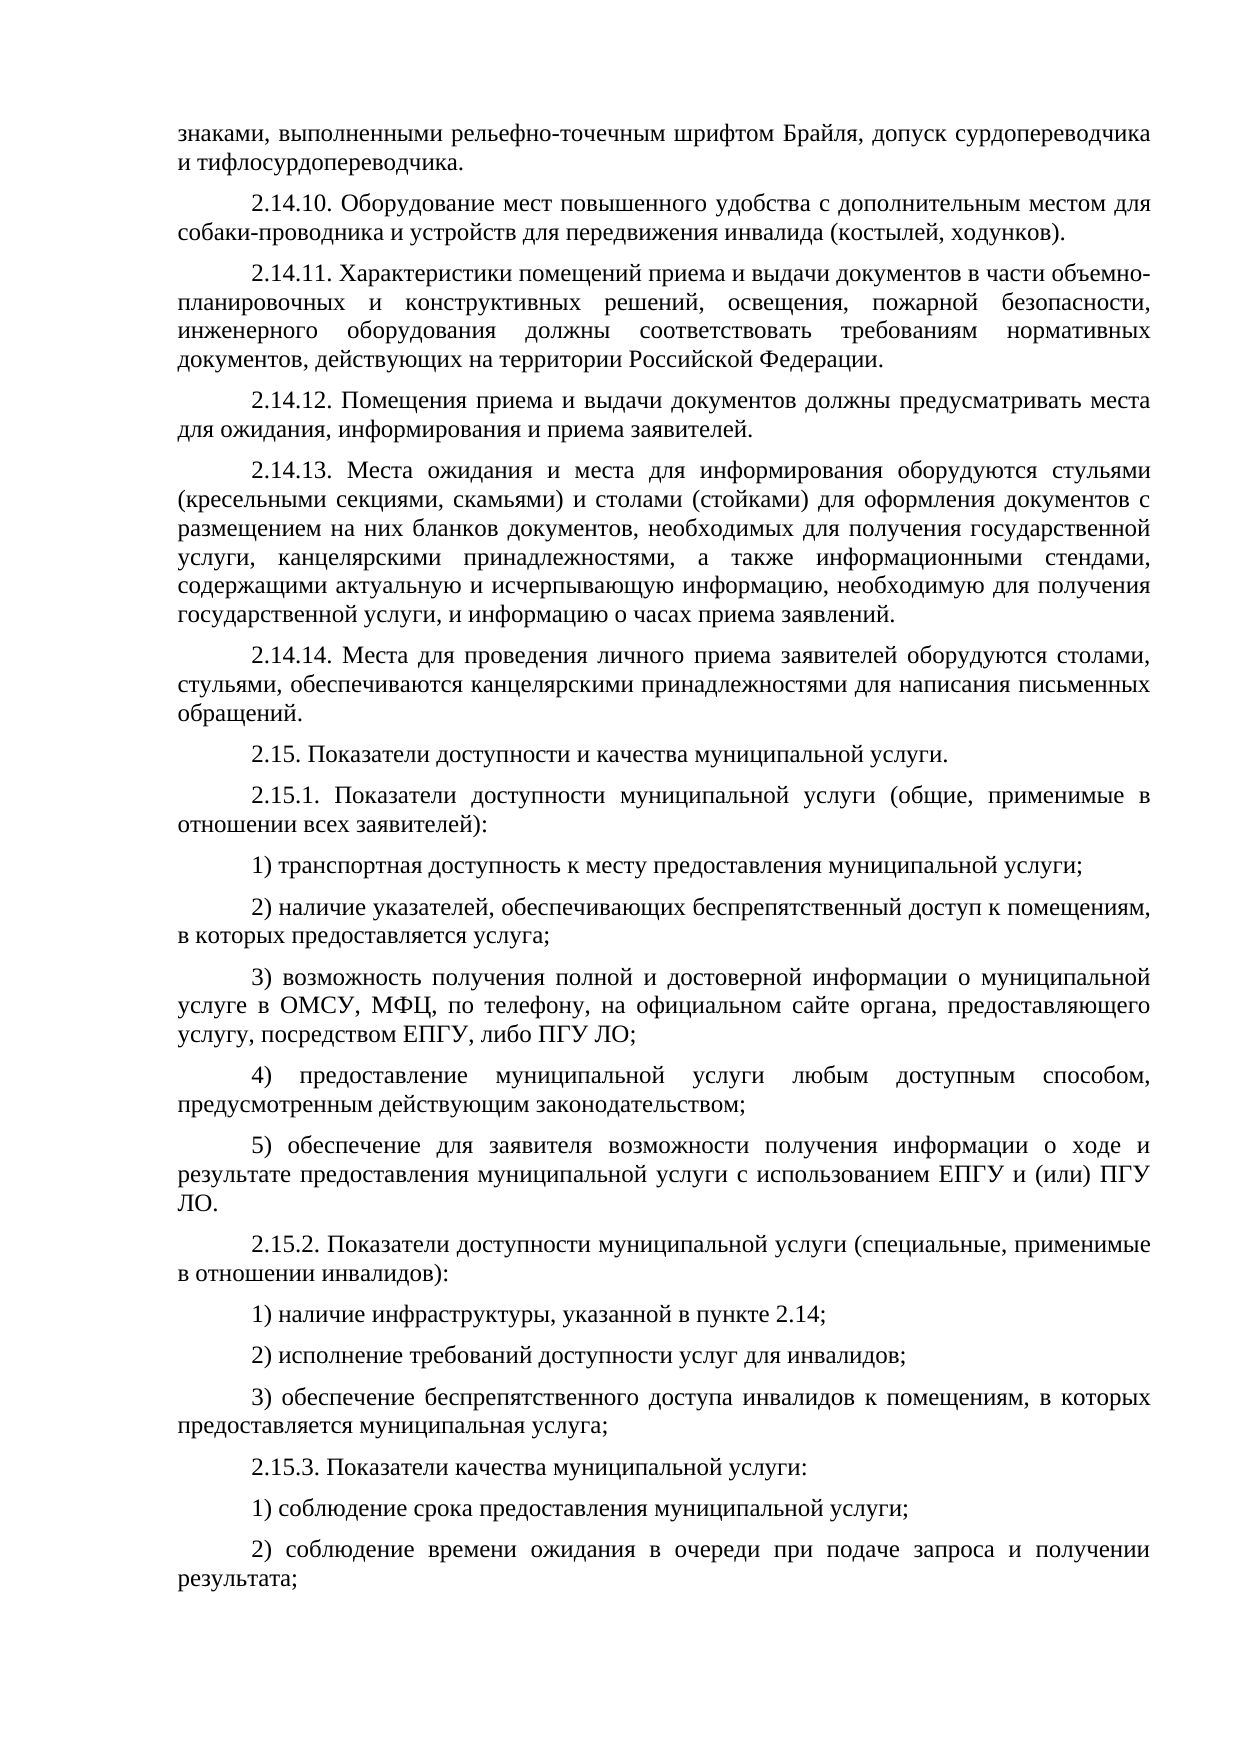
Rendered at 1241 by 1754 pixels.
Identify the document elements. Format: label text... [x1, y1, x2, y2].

text 2.14.11. Характеристики помещений приема и выдачи документов в части объемно-планировочных и конструктивных решений, освещения, пожарной безопасности, инженерного оборудования должны соответствовать требованиям нормативных документов, действующих на территории Российской Федерации. [177, 258, 1152, 373]
text 4) предоставление муниципальной услуги любым доступным способом, предусмотренным действующим законодательством; [177, 1061, 1152, 1118]
text 2) исполнение требований доступности услуг для инвалидов; [177, 1341, 1152, 1369]
text 2.15.3. Показатели качества муниципальной услуги: [177, 1452, 1152, 1481]
text 2.14.14. Места для проведения личного приема заявителей оборудуются столами, стульями, обеспечиваются канцелярскими принадлежностями для написания письменных обращений. [177, 641, 1152, 727]
text 2.14.10. Оборудование мест повышенного удобства с дополнительным местом для собаки-проводника и устройств для передвижения инвалида (костылей, ходунков). [177, 188, 1152, 246]
text 2) соблюдение времени ожидания в очереди при подаче запроса и получении результата; [177, 1534, 1152, 1592]
text 5) обеспечение для заявителя возможности получения информации о ходе и результате предоставления муниципальной услуги с использованием ЕПГУ и (или) ПГУ ЛО. [177, 1131, 1152, 1217]
text 3) обеспечение беспрепятственного доступа инвалидов к помещениям, в которых предоставляется муниципальная услуга; [177, 1382, 1152, 1439]
text 2.14.13. Места ожидания и места для информирования оборудуются стульями (кресельными секциями, скамьями) и столами (стойками) для оформления документов с размещением на них бланков документов, необходимых для получения государственной услуги, канцелярскими принадлежностями, а также информационными стендами, содержащими актуальную и исчерпывающую информацию, необходимую для получения государственной услуги, и информацию о часах приема заявлений. [177, 456, 1152, 628]
text 2.15. Показатели доступности и качества муниципальной услуги. [177, 739, 1152, 768]
text 2.15.2. Показатели доступности муниципальной услуги (специальные, применимые в отношении инвалидов): [177, 1229, 1152, 1287]
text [177, 118, 1152, 176]
text 1) наличие инфраструктуры, указанной в пункте 2.14; [177, 1299, 1152, 1328]
text 3) возможность получения полной и достоверной информации о муниципальной услуге в ОМСУ, МФЦ, по телефону, на официальном сайте органа, предоставляющего услугу, посредством ЕПГУ, либо ПГУ ЛО; [177, 962, 1152, 1048]
text 1) соблюдение срока предоставления муниципальной услуги; [177, 1493, 1152, 1522]
text 2) наличие указателей, обеспечивающих беспрепятственный доступ к помещениям, в которых предоставляется услуга; [177, 892, 1152, 949]
text 1) транспортная доступность к месту предоставления муниципальной услуги; [177, 851, 1152, 879]
text 2.15.1. Показатели доступности муниципальной услуги (общие, применимые в отношении всех заявителей): [177, 781, 1152, 838]
text 2.14.12. Помещения приема и выдачи документов должны предусматривать места для ожидания, информирования и приема заявителей. [177, 386, 1152, 443]
